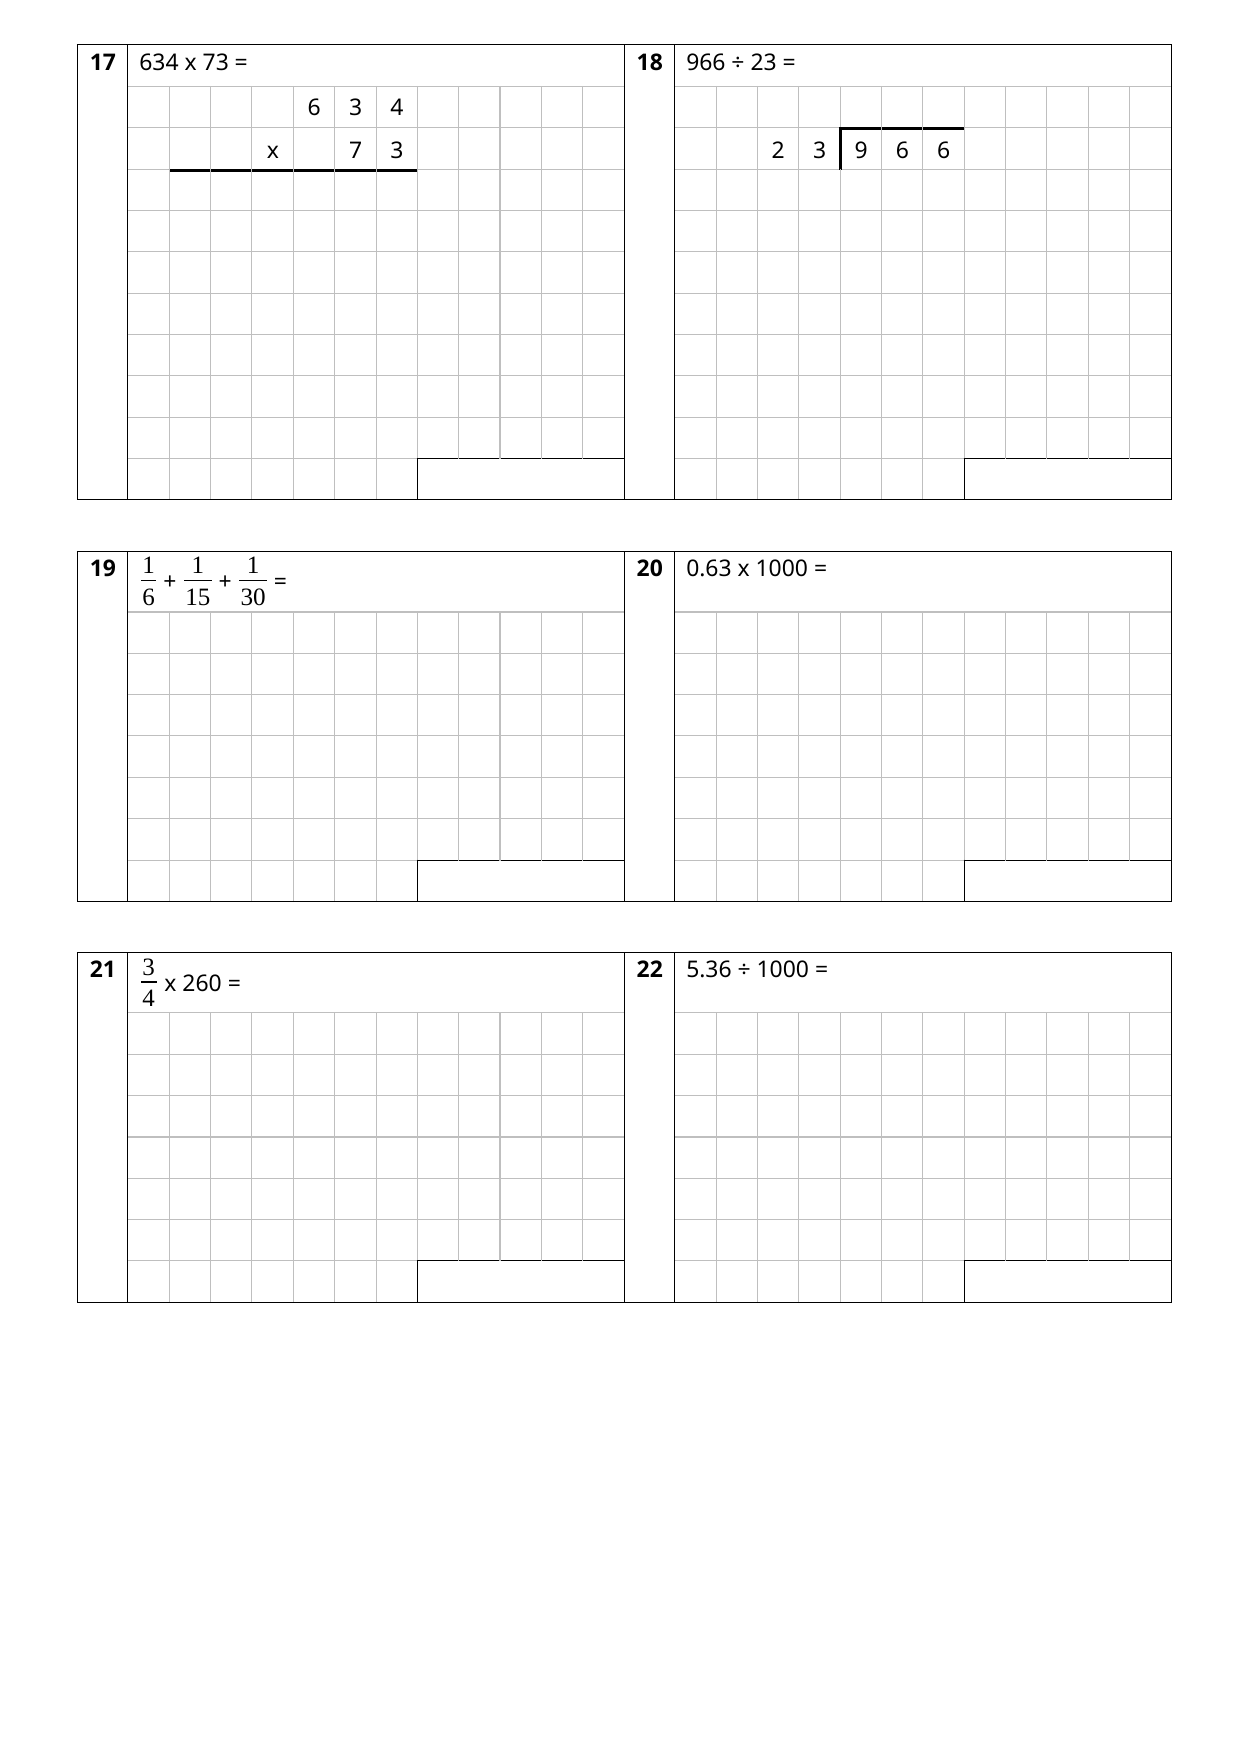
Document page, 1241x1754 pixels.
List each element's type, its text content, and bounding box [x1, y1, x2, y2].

table_cell 3 [799, 128, 839, 168]
table_cell [1047, 128, 1088, 168]
table_cell [1006, 335, 1046, 375]
table_cell [758, 1220, 798, 1260]
table_cell [758, 861, 798, 901]
table_cell [501, 170, 541, 210]
table_cell [675, 861, 716, 901]
table_cell [542, 252, 582, 292]
table_cell [758, 376, 798, 417]
table_cell [170, 1261, 210, 1302]
table_cell [583, 1179, 624, 1219]
table_cell [170, 376, 210, 417]
table_cell [717, 294, 757, 334]
table_cell [675, 1096, 716, 1136]
table_cell [758, 170, 798, 210]
table_cell [799, 170, 840, 210]
table_cell [335, 376, 376, 417]
table_cell [501, 1096, 541, 1136]
table_cell [675, 335, 716, 375]
table_cell [675, 613, 716, 653]
table_cell [717, 695, 757, 735]
table_cell [252, 376, 293, 417]
table_cell [841, 252, 881, 292]
table_cell [965, 335, 1005, 375]
table_cell [377, 335, 417, 375]
table_cell [294, 211, 334, 251]
table_cell [1089, 1096, 1129, 1136]
table_cell [1006, 654, 1046, 694]
table_header 0.63 x 1000 = [675, 552, 1171, 611]
table_cell [583, 695, 624, 735]
table_cell [418, 695, 458, 735]
table_cell [211, 695, 251, 735]
table_cell [128, 1220, 169, 1260]
table_cell [542, 128, 582, 168]
table_cell [1089, 1220, 1129, 1260]
table_cell [841, 613, 881, 653]
table_cell [841, 211, 881, 251]
table_cell [418, 613, 458, 653]
table_cell [1130, 861, 1171, 901]
table_cell [170, 819, 210, 859]
table_cell [170, 1179, 210, 1219]
table_cell [170, 861, 210, 901]
table_cell [128, 1055, 169, 1095]
table_cell [717, 211, 757, 251]
table_cell [501, 1220, 541, 1260]
table_cell [965, 861, 1005, 901]
table_cell [799, 1179, 840, 1219]
table_cell [675, 1179, 716, 1219]
table_cell [1130, 376, 1171, 417]
table_cell [459, 654, 499, 694]
table_cell [294, 1138, 334, 1178]
table_cell [717, 1179, 757, 1219]
table_cell [923, 87, 964, 127]
table_cell [1130, 654, 1171, 694]
table_cell [882, 1013, 922, 1054]
table_cell [717, 418, 757, 458]
table_cell [377, 1220, 417, 1260]
table_cell [1130, 459, 1171, 499]
table_cell [211, 613, 251, 653]
table_cell [923, 1261, 964, 1302]
table_cell [170, 294, 210, 334]
table_cell [1130, 170, 1171, 210]
table_cell [675, 1138, 716, 1178]
table_cell [252, 819, 293, 859]
table_cell [170, 613, 210, 653]
table_cell [1047, 170, 1088, 210]
table_cell x [252, 128, 293, 168]
table_cell [882, 252, 922, 292]
table_cell [799, 418, 840, 458]
table_cell [335, 172, 376, 210]
table_cell [923, 1179, 964, 1219]
table_cell [882, 861, 922, 901]
table_cell [799, 335, 840, 375]
table_cell [882, 778, 922, 818]
table_cell [1047, 1138, 1088, 1178]
table_cell [583, 335, 624, 375]
table_cell [459, 819, 499, 859]
table_cell [675, 418, 716, 458]
table_cell [335, 736, 376, 777]
table_cell [542, 1179, 582, 1219]
table_cell [882, 376, 922, 417]
table_cell [799, 654, 840, 694]
table_cell [335, 654, 376, 694]
table_cell [542, 376, 582, 417]
table_cell [128, 654, 169, 694]
table_cell [1047, 736, 1088, 777]
table_cell [335, 1220, 376, 1260]
table_cell [335, 459, 376, 499]
table_cell [418, 252, 458, 292]
table_cell [335, 418, 376, 458]
table_cell [501, 613, 541, 653]
table_cell [211, 87, 251, 127]
table_cell [294, 1055, 334, 1095]
table_cell [1006, 211, 1046, 251]
table_cell [294, 252, 334, 292]
table_cell [335, 695, 376, 735]
table_cell [501, 418, 541, 458]
table_cell [377, 376, 417, 417]
table_cell [965, 1013, 1005, 1054]
table_cell [252, 418, 293, 458]
table_cell [1130, 1055, 1171, 1095]
table_cell [799, 459, 840, 499]
table_cell [1130, 87, 1171, 127]
table_cell [675, 819, 716, 859]
table_cell [252, 1138, 293, 1178]
table_cell 6 [923, 130, 964, 168]
table_cell [377, 211, 417, 251]
table_cell [170, 211, 210, 251]
table_header 17 [78, 45, 127, 499]
table_cell [459, 418, 499, 458]
table_cell [377, 1261, 417, 1302]
table_cell [294, 861, 334, 901]
table_cell [294, 172, 334, 210]
table_cell [542, 778, 582, 818]
table_cell [377, 1179, 417, 1219]
table_cell [1047, 459, 1088, 499]
table_cell 6 [294, 87, 334, 127]
table_cell [1130, 736, 1171, 777]
table_cell [583, 459, 624, 499]
table_cell [1130, 1138, 1171, 1178]
table_cell [542, 1013, 582, 1054]
table_cell [799, 819, 840, 859]
table_cell [1089, 376, 1129, 417]
table_cell [128, 294, 169, 334]
table_cell [675, 1220, 716, 1260]
table_cell [1130, 1179, 1171, 1219]
table_header 21 [78, 953, 127, 1302]
table_cell [252, 335, 293, 375]
table_cell [377, 654, 417, 694]
table_cell [542, 335, 582, 375]
table_cell [717, 778, 757, 818]
table_cell [170, 87, 210, 127]
table_cell [459, 1138, 499, 1178]
table_cell [211, 211, 251, 251]
table_cell [294, 335, 334, 375]
table_cell [882, 294, 922, 334]
table_cell [965, 778, 1005, 818]
table_cell [501, 819, 541, 859]
table_cell [170, 1055, 210, 1095]
table_cell [882, 1261, 922, 1302]
table_cell [758, 695, 798, 735]
table_cell [459, 736, 499, 777]
table_cell [459, 170, 499, 210]
table_cell [882, 1055, 922, 1095]
table_cell [1047, 376, 1088, 417]
table_cell [1089, 613, 1129, 653]
table_cell [335, 1013, 376, 1054]
table_cell [170, 252, 210, 292]
table_cell [377, 861, 417, 901]
table_cell [252, 736, 293, 777]
table_cell [501, 1055, 541, 1095]
table_header 5.36 ÷ 1000 = [675, 953, 1171, 1012]
table_cell [501, 1138, 541, 1178]
table_cell [799, 1096, 840, 1136]
table_cell [965, 1096, 1005, 1136]
table_cell [1130, 335, 1171, 375]
table_cell [583, 418, 624, 458]
table_cell [459, 128, 499, 168]
table_cell [294, 1179, 334, 1219]
table_cell [923, 819, 964, 859]
table_cell [211, 418, 251, 458]
table_cell [583, 1055, 624, 1095]
table_cell [799, 778, 840, 818]
table_cell [335, 613, 376, 653]
table_cell [377, 778, 417, 818]
table_cell [335, 252, 376, 292]
table_cell [965, 654, 1005, 694]
table_cell [1089, 654, 1129, 694]
table_cell [841, 376, 881, 417]
table_cell [583, 170, 624, 210]
table_cell [542, 294, 582, 334]
table_cell [1130, 418, 1171, 458]
table_cell [418, 170, 458, 210]
table_cell [501, 736, 541, 777]
table_cell [1130, 819, 1171, 859]
table_cell [675, 170, 716, 210]
table_cell [799, 252, 840, 292]
table_cell [923, 294, 964, 334]
table_cell [758, 87, 798, 127]
table_cell [459, 861, 500, 901]
table_cell [335, 211, 376, 251]
table_cell [717, 1261, 757, 1302]
table_cell [717, 335, 757, 375]
table_cell [1006, 128, 1046, 168]
table_header 22 [625, 953, 674, 1302]
table_cell [841, 1261, 881, 1302]
table_cell [758, 1261, 798, 1302]
table_cell [128, 1013, 169, 1054]
table_cell [377, 819, 417, 859]
table_cell [170, 172, 210, 210]
table_cell [542, 1220, 582, 1260]
table_cell [128, 335, 169, 375]
table_cell [170, 418, 210, 458]
table_cell [583, 736, 624, 777]
table_cell 6 [882, 130, 922, 168]
table_cell [799, 294, 840, 334]
table_cell [501, 294, 541, 334]
table_cell [335, 1096, 376, 1136]
table_cell [1047, 418, 1088, 458]
table_cell [211, 376, 251, 417]
table_cell [128, 695, 169, 735]
table_cell 7 [335, 128, 376, 168]
table_cell [459, 1179, 499, 1219]
table_cell [542, 819, 582, 859]
table_cell [1047, 1261, 1088, 1302]
table_cell [965, 376, 1005, 417]
table_cell [541, 861, 583, 901]
table_cell [882, 613, 922, 653]
table_cell [418, 128, 458, 168]
table_cell [965, 736, 1005, 777]
table_cell [841, 654, 881, 694]
table_cell [252, 695, 293, 735]
table_cell [418, 335, 458, 375]
table_cell [583, 1096, 624, 1136]
table_cell [1006, 252, 1046, 292]
table_cell [501, 778, 541, 818]
table_cell [1047, 654, 1088, 694]
table_cell [252, 1179, 293, 1219]
table_cell [128, 1096, 169, 1136]
table_cell [459, 1013, 499, 1054]
table_cell [1047, 335, 1088, 375]
table_cell [335, 778, 376, 818]
table_cell [211, 1138, 251, 1178]
table_cell [128, 87, 169, 127]
table_cell [758, 252, 798, 292]
table_cell [758, 211, 798, 251]
table_cell [1130, 1220, 1171, 1260]
table_cell [1089, 695, 1129, 735]
table_cell [1005, 459, 1047, 499]
table_cell [459, 459, 500, 499]
table_cell [1130, 613, 1171, 653]
table_cell [882, 459, 922, 499]
table_cell [1047, 1179, 1088, 1219]
table_cell [583, 87, 624, 127]
table_cell [1006, 170, 1046, 210]
table_cell [1130, 1013, 1171, 1054]
table_cell [965, 1179, 1005, 1219]
table_cell [923, 418, 964, 458]
table_cell [211, 1013, 251, 1054]
table_cell [377, 252, 417, 292]
table_cell [294, 819, 334, 859]
table_cell [418, 459, 459, 499]
table_cell [758, 1096, 798, 1136]
table_cell [799, 1220, 840, 1260]
table_cell [1130, 1096, 1171, 1136]
table_cell [1005, 861, 1047, 901]
table_cell [1005, 1261, 1047, 1302]
table_cell [500, 459, 541, 499]
table_cell [294, 459, 334, 499]
table_cell [1006, 736, 1046, 777]
table_cell [882, 335, 922, 375]
table_cell [377, 613, 417, 653]
table_cell [1089, 1179, 1129, 1219]
table_cell [1006, 695, 1046, 735]
table_cell [1006, 1179, 1046, 1219]
table_cell [758, 778, 798, 818]
table_cell [542, 170, 582, 210]
table_cell [501, 654, 541, 694]
table_cell [335, 1261, 376, 1302]
table_cell [252, 613, 293, 653]
table_cell [128, 613, 169, 653]
table_cell [377, 1013, 417, 1054]
table_cell [583, 294, 624, 334]
table_cell [965, 1138, 1005, 1178]
table_cell [294, 695, 334, 735]
table_cell [459, 613, 499, 653]
table_cell [459, 335, 499, 375]
table_cell [542, 1138, 582, 1178]
table_cell [252, 1096, 293, 1136]
table_cell [965, 87, 1005, 127]
table_cell [882, 654, 922, 694]
table_cell [841, 695, 881, 735]
table_cell [211, 1096, 251, 1136]
table_cell [583, 778, 624, 818]
table_cell [882, 695, 922, 735]
table_cell [211, 654, 251, 694]
table_cell [1089, 1138, 1129, 1178]
table_cell [717, 861, 757, 901]
table_cell [675, 211, 716, 251]
table_cell [965, 252, 1005, 292]
table_cell [501, 87, 541, 127]
table_cell [882, 736, 922, 777]
table_header 966 ÷ 23 = [675, 45, 1171, 86]
table_cell [501, 1013, 541, 1054]
table_cell [675, 87, 716, 127]
table_cell [923, 613, 964, 653]
table_cell 2 [758, 128, 798, 168]
table_cell [1006, 418, 1046, 458]
table_cell [170, 1013, 210, 1054]
table_cell [1089, 87, 1129, 127]
table_cell [542, 1055, 582, 1095]
table_cell [211, 819, 251, 859]
table_cell [459, 211, 499, 251]
table_cell [418, 654, 458, 694]
table_cell [418, 1179, 458, 1219]
table_cell [1006, 1220, 1046, 1260]
table_cell [717, 1013, 757, 1054]
table_cell [758, 819, 798, 859]
table_cell [294, 654, 334, 694]
table_cell [717, 613, 757, 653]
table_cell [170, 1138, 210, 1178]
table_cell [294, 1220, 334, 1260]
table_cell [717, 87, 757, 127]
table_cell [882, 1138, 922, 1178]
table_cell [923, 861, 964, 901]
table_cell [583, 1220, 624, 1260]
table_cell [675, 128, 716, 168]
table_cell [459, 376, 499, 417]
table_header 634 x 73 = [128, 45, 624, 86]
table_cell [128, 211, 169, 251]
table_cell [799, 1055, 840, 1095]
table_cell [335, 335, 376, 375]
table_cell 9 [842, 130, 881, 168]
table_cell [923, 736, 964, 777]
table_cell [211, 294, 251, 334]
table_cell [1006, 613, 1046, 653]
table_cell [128, 1261, 169, 1302]
table_cell [675, 376, 716, 417]
table_cell [923, 654, 964, 694]
table_cell [758, 654, 798, 694]
table_cell [459, 1261, 500, 1302]
table_cell [841, 459, 881, 499]
table_cell 4 [377, 87, 417, 127]
table_cell [128, 170, 169, 210]
table_header 18 [625, 45, 674, 499]
table_cell [758, 418, 798, 458]
table_cell [418, 1261, 459, 1302]
table_cell [211, 252, 251, 292]
table_cell [128, 778, 169, 818]
table_cell [377, 294, 417, 334]
table_cell [841, 418, 881, 458]
table_cell [583, 376, 624, 417]
table_cell [335, 294, 376, 334]
table_cell [965, 1055, 1005, 1095]
table_header 20 [625, 552, 674, 901]
table_cell [294, 1261, 334, 1302]
table_cell [1006, 376, 1046, 417]
table_cell [418, 87, 458, 127]
table_cell [841, 1096, 881, 1136]
table_cell [542, 695, 582, 735]
table_cell [675, 778, 716, 818]
table_cell [923, 1013, 964, 1054]
table_cell [1006, 1013, 1046, 1054]
table_cell [882, 87, 922, 127]
table_cell [758, 1138, 798, 1178]
table_cell [675, 654, 716, 694]
table_cell [758, 1179, 798, 1219]
table_cell [923, 459, 964, 499]
table_header x 260 = [128, 953, 624, 1012]
table_header 19 [78, 552, 127, 901]
table_cell [758, 1055, 798, 1095]
table_cell [418, 418, 458, 458]
table_cell [418, 778, 458, 818]
table_cell [923, 376, 964, 417]
table_cell [128, 1138, 169, 1178]
table_cell [758, 294, 798, 334]
table_cell [1089, 778, 1129, 818]
table_cell [882, 1179, 922, 1219]
table_cell [841, 1013, 881, 1054]
table_cell [252, 87, 293, 127]
table_cell [841, 861, 881, 901]
table_cell [965, 613, 1005, 653]
table_cell [923, 252, 964, 292]
table_cell [1089, 252, 1129, 292]
table_cell [418, 819, 458, 859]
table_cell [418, 376, 458, 417]
table_cell [1089, 1013, 1129, 1054]
table_cell [377, 695, 417, 735]
table_cell [1089, 819, 1129, 859]
table_cell [717, 736, 757, 777]
table_cell [1130, 778, 1171, 818]
table_cell [841, 1179, 881, 1219]
table_cell [965, 459, 1005, 499]
table_cell [170, 654, 210, 694]
table_cell [965, 294, 1005, 334]
table_cell [500, 1261, 541, 1302]
table_cell [418, 294, 458, 334]
table_cell [675, 294, 716, 334]
table_cell [459, 778, 499, 818]
table_cell [923, 170, 964, 210]
table_cell [377, 1138, 417, 1178]
table_cell [294, 376, 334, 417]
table_cell [252, 1013, 293, 1054]
table_cell [675, 1055, 716, 1095]
table_cell [965, 1261, 1005, 1302]
table_cell [1047, 1055, 1088, 1095]
table_cell [252, 252, 293, 292]
table_cell [841, 1055, 881, 1095]
table_cell [170, 778, 210, 818]
table_cell [1089, 335, 1129, 375]
table_cell [799, 1138, 840, 1178]
table_cell [501, 211, 541, 251]
table_cell [923, 1138, 964, 1178]
table_cell [882, 170, 922, 210]
table_cell [583, 613, 624, 653]
table_cell [252, 211, 293, 251]
table_cell [211, 459, 251, 499]
table_cell [583, 1138, 624, 1178]
table_cell [841, 1220, 881, 1260]
table_cell [583, 1261, 624, 1302]
table_cell [459, 252, 499, 292]
table_cell [1047, 819, 1088, 859]
table_cell [377, 1096, 417, 1136]
table_cell [211, 335, 251, 375]
table_cell [294, 1013, 334, 1054]
table_cell [377, 418, 417, 458]
table_cell [799, 376, 840, 417]
table_cell [717, 128, 757, 168]
table_cell [501, 252, 541, 292]
table_cell [335, 1055, 376, 1095]
table_cell [1089, 170, 1129, 210]
table_cell [418, 1138, 458, 1178]
table_cell [377, 736, 417, 777]
table_cell [965, 1220, 1005, 1260]
table_cell [418, 1096, 458, 1136]
table_cell [170, 1220, 210, 1260]
table_cell [1047, 778, 1088, 818]
table_cell [418, 861, 459, 901]
table_cell [211, 736, 251, 777]
table_cell [1089, 1055, 1129, 1095]
table_cell [418, 211, 458, 251]
table_cell [252, 778, 293, 818]
table_cell [459, 695, 499, 735]
table_cell [294, 294, 334, 334]
table_cell [252, 1220, 293, 1260]
table_cell [170, 1096, 210, 1136]
table_cell [128, 128, 169, 168]
table_cell [252, 294, 293, 334]
table_cell [758, 1013, 798, 1054]
table_cell [923, 1055, 964, 1095]
table_cell [923, 211, 964, 251]
table_cell [1130, 211, 1171, 251]
table_cell [675, 736, 716, 777]
table_cell [965, 170, 1005, 210]
table_cell [500, 861, 541, 901]
table_cell [252, 654, 293, 694]
table_cell [841, 1138, 881, 1178]
table_cell [211, 172, 251, 210]
table_cell [717, 654, 757, 694]
table_cell [128, 459, 169, 499]
table_cell [1047, 1220, 1088, 1260]
table_cell [675, 459, 716, 499]
table_cell [542, 87, 582, 127]
table_cell [128, 861, 169, 901]
table_cell [170, 695, 210, 735]
table_cell [583, 252, 624, 292]
table_cell [923, 778, 964, 818]
table_cell [882, 418, 922, 458]
table_cell [418, 1013, 458, 1054]
table_cell [965, 128, 1005, 168]
table_cell [1088, 861, 1129, 901]
table_cell [799, 87, 840, 127]
table_cell [1130, 294, 1171, 334]
table_cell [128, 376, 169, 417]
table_cell [717, 1220, 757, 1260]
table_cell [583, 211, 624, 251]
table_cell [1130, 695, 1171, 735]
table_cell [211, 861, 251, 901]
table_cell [717, 252, 757, 292]
table_header + + = [128, 552, 624, 611]
table_cell [294, 736, 334, 777]
table_cell [501, 376, 541, 417]
table_cell [211, 1220, 251, 1260]
table_cell 3 [335, 87, 376, 127]
table_cell [841, 736, 881, 777]
table_cell [717, 1055, 757, 1095]
table_cell [965, 695, 1005, 735]
table_cell [758, 459, 798, 499]
table_cell [841, 294, 881, 334]
table_cell [583, 819, 624, 859]
table_cell [923, 1220, 964, 1260]
table_cell [1089, 736, 1129, 777]
table_cell [675, 1013, 716, 1054]
table_cell [294, 418, 334, 458]
table_cell [377, 1055, 417, 1095]
table_cell [799, 613, 840, 653]
table_cell [128, 1179, 169, 1219]
table_cell [294, 613, 334, 653]
table_cell [211, 128, 251, 168]
table_cell [128, 819, 169, 859]
table_cell [799, 1013, 840, 1054]
table_cell [211, 1179, 251, 1219]
table_cell [128, 418, 169, 458]
table_cell [459, 1220, 499, 1260]
table_cell [541, 1261, 583, 1302]
table_cell [965, 211, 1005, 251]
table_cell [1047, 252, 1088, 292]
table_cell [128, 252, 169, 292]
table_cell [542, 613, 582, 653]
table_cell [542, 211, 582, 251]
table_cell [418, 736, 458, 777]
table_cell [583, 1013, 624, 1054]
table_cell [377, 172, 417, 210]
table_cell [211, 1261, 251, 1302]
table_cell [799, 861, 840, 901]
table_cell [923, 335, 964, 375]
table_cell [542, 1096, 582, 1136]
table_cell [170, 736, 210, 777]
table_cell [377, 459, 417, 499]
table_cell [583, 861, 624, 901]
table_cell [1047, 1013, 1088, 1054]
table_cell [294, 128, 334, 168]
table_cell [1130, 252, 1171, 292]
table_cell [1006, 1096, 1046, 1136]
table_cell [882, 211, 922, 251]
table_cell [418, 1220, 458, 1260]
table_cell [335, 861, 376, 901]
table_cell [1089, 418, 1129, 458]
table_cell [459, 1096, 499, 1136]
table_cell [717, 459, 757, 499]
table_cell [252, 172, 293, 210]
table_cell [252, 1261, 293, 1302]
table_cell [841, 819, 881, 859]
table_cell [294, 778, 334, 818]
table_cell [758, 335, 798, 375]
table_cell [1006, 778, 1046, 818]
table_cell [1047, 294, 1088, 334]
table_cell [1006, 1055, 1046, 1095]
table_cell [882, 1096, 922, 1136]
table_cell [501, 695, 541, 735]
table_cell [675, 695, 716, 735]
table_cell [799, 1261, 840, 1302]
table_cell [758, 736, 798, 777]
table_cell [335, 819, 376, 859]
table_cell [252, 861, 293, 901]
table_cell [717, 1138, 757, 1178]
table_cell [923, 1096, 964, 1136]
table_cell [717, 170, 757, 210]
table_cell [459, 1055, 499, 1095]
table_cell [170, 459, 210, 499]
table_cell [1130, 128, 1171, 168]
table_cell [758, 613, 798, 653]
table_cell [841, 778, 881, 818]
table_cell [717, 819, 757, 859]
table_cell [170, 335, 210, 375]
table_cell [459, 294, 499, 334]
table_cell [1089, 128, 1129, 168]
table_cell [1089, 294, 1129, 334]
table_cell [542, 736, 582, 777]
table_cell [1130, 1261, 1171, 1302]
table_cell [501, 1179, 541, 1219]
table_cell [675, 1261, 716, 1302]
table_cell [1006, 294, 1046, 334]
table_cell 3 [377, 128, 417, 168]
table_cell [1047, 87, 1088, 127]
table_cell [1047, 613, 1088, 653]
table_cell [799, 736, 840, 777]
table_cell [799, 211, 840, 251]
table_cell [799, 695, 840, 735]
table_cell [335, 1179, 376, 1219]
table_cell [335, 1138, 376, 1178]
table_cell [1006, 87, 1046, 127]
table_cell [583, 128, 624, 168]
table_cell [501, 128, 541, 168]
table_cell [1088, 1261, 1129, 1302]
table_cell [675, 252, 716, 292]
table_cell [418, 1055, 458, 1095]
table_cell [252, 459, 293, 499]
table_cell [882, 1220, 922, 1260]
table_cell [1006, 819, 1046, 859]
table_cell [211, 778, 251, 818]
table_cell [1047, 695, 1088, 735]
table_cell [294, 1096, 334, 1136]
table_cell [841, 335, 881, 375]
table_cell [1006, 1138, 1046, 1178]
table_cell [882, 819, 922, 859]
table_cell [717, 1096, 757, 1136]
table_cell [459, 87, 499, 127]
table_cell [717, 376, 757, 417]
table_cell [923, 695, 964, 735]
table_cell [1089, 211, 1129, 251]
table_cell [501, 335, 541, 375]
table_cell [541, 459, 583, 499]
table_cell [965, 418, 1005, 458]
table_cell [542, 418, 582, 458]
table_cell [1088, 459, 1129, 499]
table_cell [211, 1055, 251, 1095]
table_cell [170, 128, 210, 168]
table_cell [1047, 861, 1088, 901]
table_cell [1047, 211, 1088, 251]
table_cell [542, 654, 582, 694]
table_cell [841, 87, 881, 127]
table_cell [1047, 1096, 1088, 1136]
table_cell [583, 654, 624, 694]
table_cell [841, 170, 881, 210]
table_cell [965, 819, 1005, 859]
table_cell [128, 736, 169, 777]
table_cell [252, 1055, 293, 1095]
